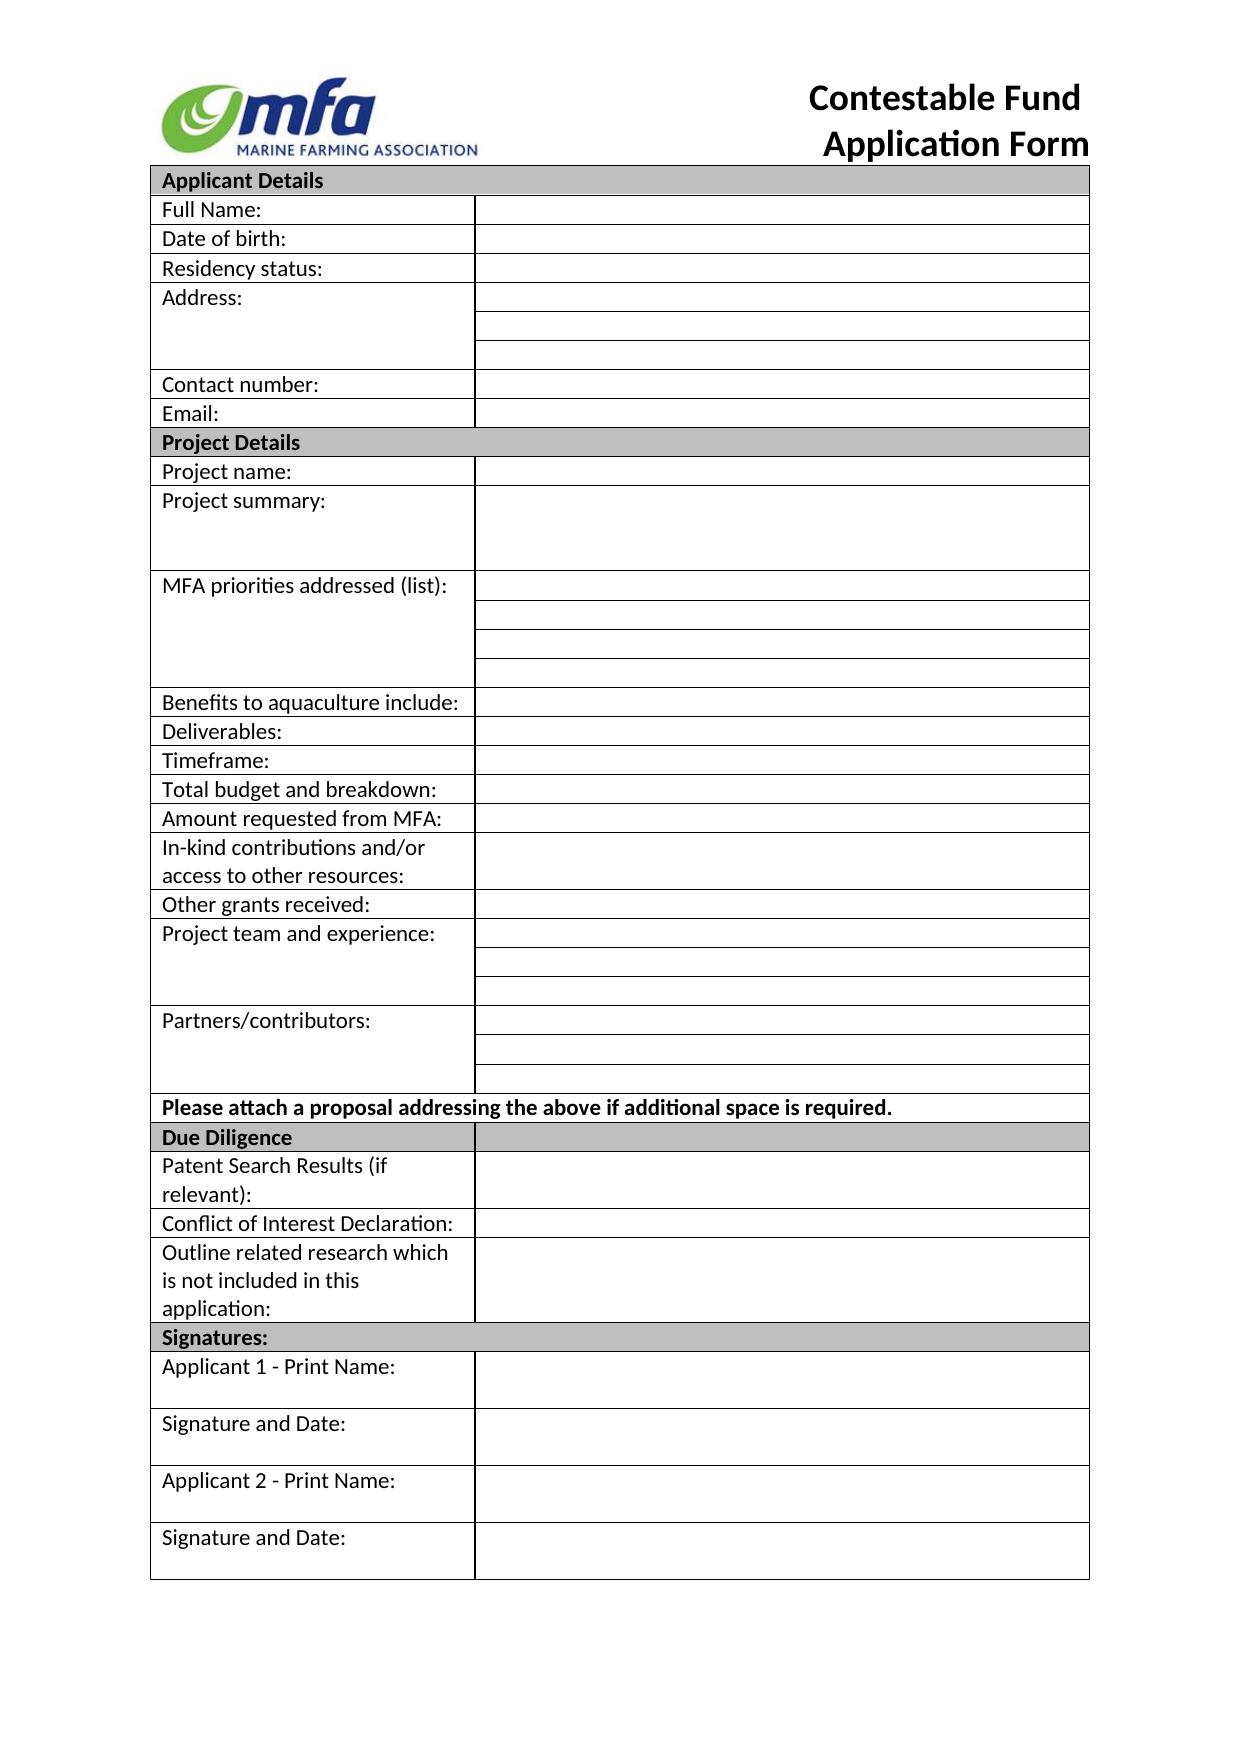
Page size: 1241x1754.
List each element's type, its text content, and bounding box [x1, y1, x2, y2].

picture [150, 73, 485, 162]
table_cell [476, 571, 1089, 599]
table_cell [476, 919, 1089, 947]
table_cell [476, 601, 1089, 628]
table_cell [476, 254, 1089, 282]
table_cell [476, 1006, 1089, 1034]
table_cell [476, 688, 1089, 716]
table_cell In-kind contributions and/or access to other resources: [151, 833, 474, 889]
table_cell [476, 977, 1089, 1005]
table_cell MFA priorities addressed (list): [151, 571, 474, 687]
table_cell [476, 1209, 1089, 1237]
table_cell [476, 746, 1089, 774]
table_cell Signature and Date: [151, 1409, 474, 1465]
table_cell Due Diligence [151, 1123, 474, 1151]
table_cell [476, 1523, 1089, 1579]
table_cell Project team and experience: [151, 919, 474, 1005]
table_cell Timeframe: [151, 746, 474, 774]
table_cell [476, 833, 1089, 889]
table_cell Full Name: [151, 196, 474, 223]
table_cell Project name: [151, 457, 474, 485]
table_cell Date of birth: [151, 225, 474, 253]
table_cell Benefits to aquaculture include: [151, 688, 474, 716]
table_cell Signatures: [151, 1323, 1089, 1351]
table_cell [476, 804, 1089, 832]
table_cell [476, 890, 1089, 918]
table_cell [476, 399, 1089, 427]
table_cell [476, 948, 1089, 976]
table_cell [476, 1352, 1089, 1408]
table_cell [476, 1065, 1089, 1092]
table_cell [476, 225, 1089, 253]
table_cell Partners/contributors: [151, 1006, 474, 1092]
table_cell [476, 717, 1089, 745]
table_cell [476, 283, 1089, 311]
table_cell [476, 659, 1089, 687]
table_cell [476, 1035, 1089, 1063]
table_cell Other grants received: [151, 890, 474, 918]
table_header Applicant Details [151, 166, 1089, 194]
table_cell Please attach a proposal addressing the above if additional space is required. [151, 1094, 1089, 1122]
table_cell [476, 775, 1089, 803]
table_cell [476, 1238, 1089, 1322]
table_cell Project Details [151, 428, 1089, 456]
table_cell Conflict of Interest Declaration: [151, 1209, 474, 1237]
table_cell [476, 630, 1089, 658]
table_cell [476, 457, 1089, 485]
table_cell Applicant 1 - Print Name: [151, 1352, 474, 1408]
table_cell Project summary: [151, 486, 474, 570]
table_cell Total budget and breakdown: [151, 775, 474, 803]
table_cell Residency status: [151, 254, 474, 282]
table_cell Address: [151, 283, 474, 369]
table_cell Applicant 2 - Print Name: [151, 1466, 474, 1522]
table_cell Deliverables: [151, 717, 474, 745]
table_cell [476, 341, 1089, 369]
table_cell [476, 196, 1089, 223]
table_cell Email: [151, 399, 474, 427]
table_cell Contact number: [151, 370, 474, 398]
table_cell Patent Search Results (if relevant): [151, 1152, 474, 1208]
table_cell [476, 370, 1089, 398]
table_cell [476, 486, 1089, 570]
table_cell [476, 1152, 1089, 1208]
table_cell [476, 1466, 1089, 1522]
table_cell Amount requested from MFA: [151, 804, 474, 832]
table_cell Outline related research which is not included in this application: [151, 1238, 474, 1322]
table_cell [476, 312, 1089, 340]
table_cell Signature and Date: [151, 1523, 474, 1579]
table_cell [476, 1409, 1089, 1465]
table_cell [476, 1123, 1089, 1151]
